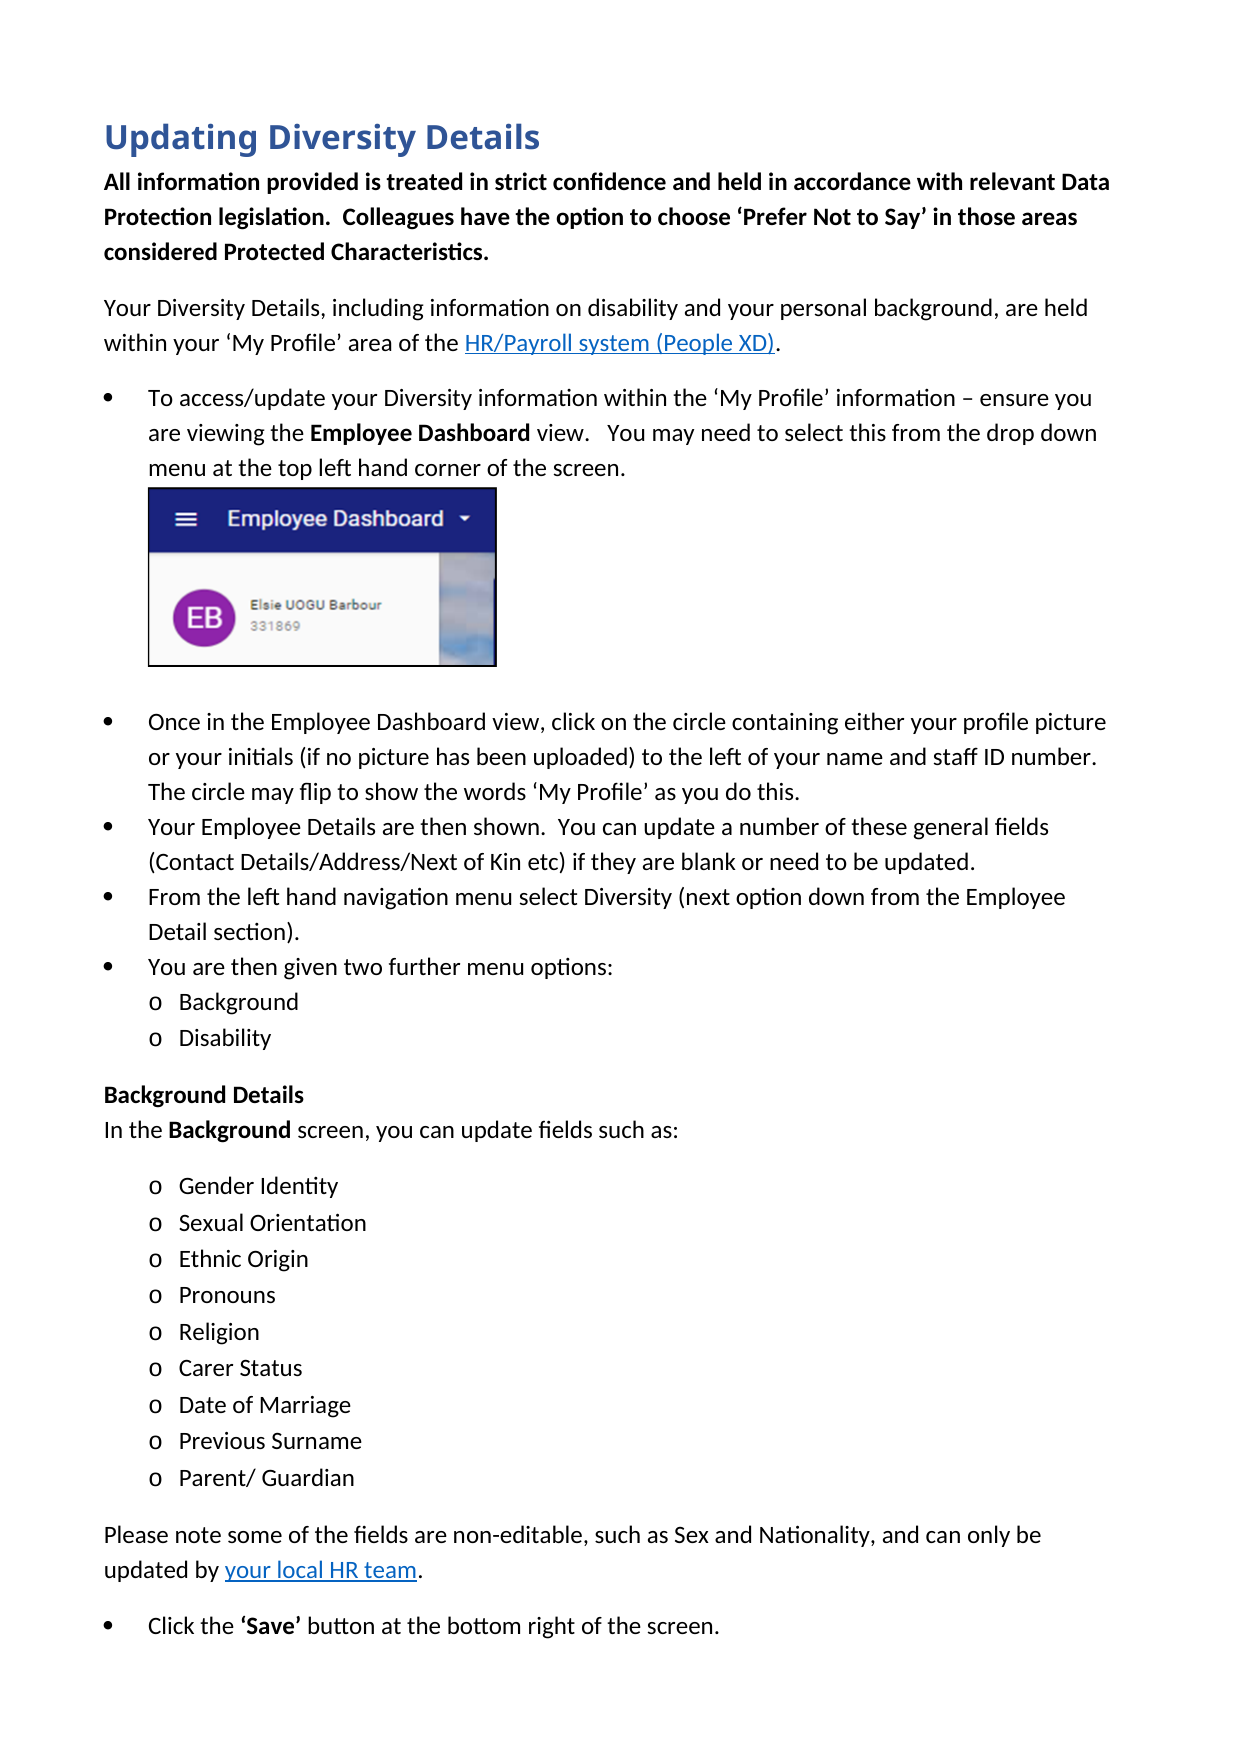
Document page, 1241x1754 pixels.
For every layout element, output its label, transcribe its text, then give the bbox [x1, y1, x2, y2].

list Disability [148, 1022, 1122, 1054]
list Click the ‘Save’ button at the bottom right of the screen. [103, 1610, 1122, 1641]
text Please note some of the fields are non-editable, such as Sex and Nationality, and can only be updated by your local HR team. [103, 1519, 1122, 1585]
list Background [148, 986, 1122, 1017]
list Date of Marriage [148, 1389, 1122, 1421]
list Parent/ Guardian [148, 1462, 1122, 1494]
text Background Details In the Background screen, you can update fields such as: [103, 1079, 1122, 1145]
list Religion [148, 1316, 1122, 1348]
list Previous Surname [148, 1426, 1122, 1457]
list From the left hand navigation menu select Diversity (next option down from the Employee Detail section). [103, 881, 1122, 946]
list Once in the Employee Dashboard view, click on the circle containing either your profile picture or your initials (if no picture has been uploaded) to the left of your name and staff ID number. The circle may flip to show the words ‘My Profile’ as you do this. [103, 706, 1122, 806]
list You are then given two further menu options: [103, 951, 1122, 981]
text Your Diversity Details, including information on disability and your personal background, are held within your ‘My Profile’ area of the HR/Payroll system (People XD). [103, 292, 1122, 357]
list Pronouns [148, 1280, 1122, 1311]
list Your Employee Details are then shown. You can update a number of these general fields (Contact Details/Address/Next of Kin etc) if they are blank or need to be updated. [103, 811, 1122, 876]
list To access/update your Diversity information within the ‘My Profile’ information – ensure you are viewing the Employee Dashboard view. You may need to select this from the drop down menu at the top left hand corner of the screen. [103, 382, 1122, 483]
list Ethnic Origin [148, 1243, 1122, 1275]
subtitle Updating Diversity Details [103, 114, 1122, 159]
list Sexual Orientation [148, 1207, 1122, 1238]
list Gender Identity [148, 1170, 1122, 1202]
text All information provided is treated in strict confidence and held in accordance with relevant Data Protection legislation. Colleagues have the option to choose ‘Prefer Not to Say’ in those areas considered Protected Characteristics. [103, 166, 1122, 266]
picture [147, 487, 497, 667]
list Carer Status [148, 1353, 1122, 1384]
